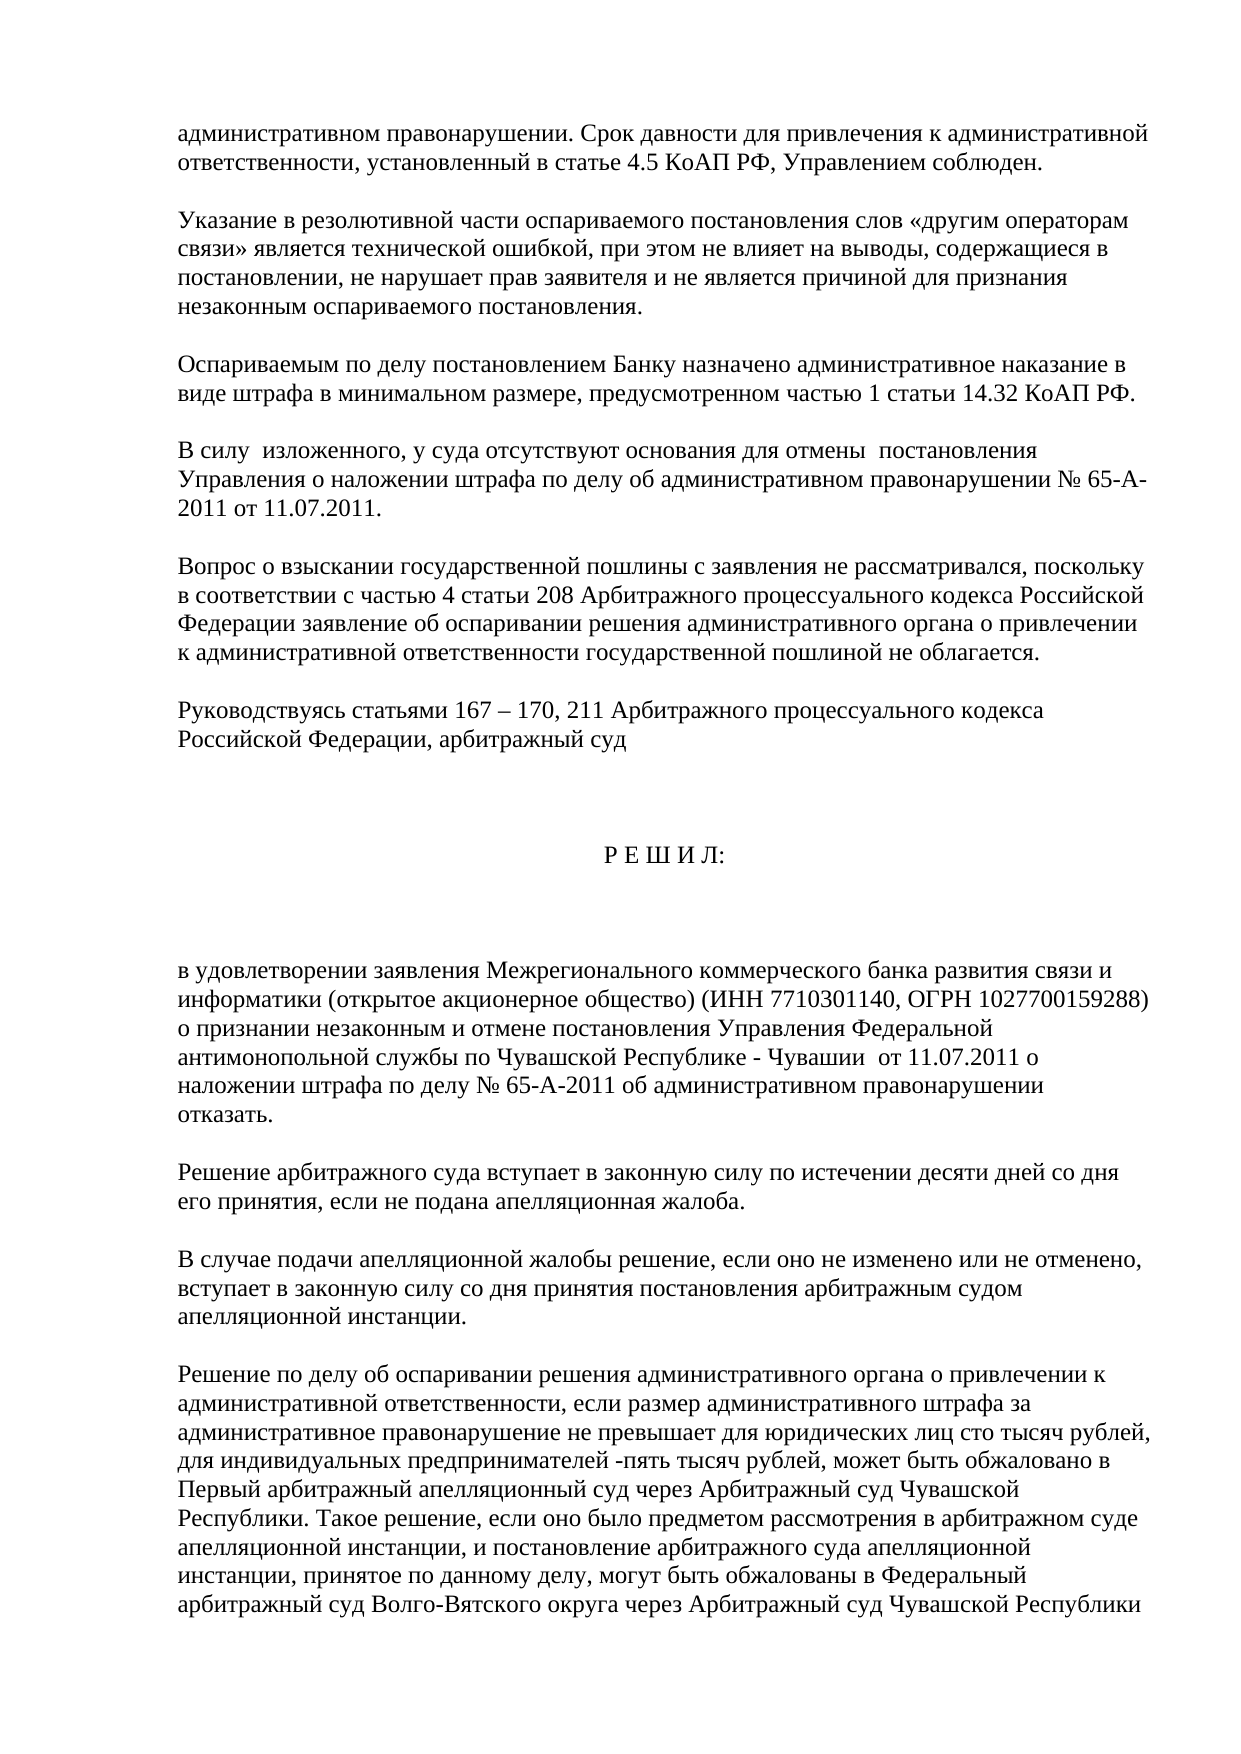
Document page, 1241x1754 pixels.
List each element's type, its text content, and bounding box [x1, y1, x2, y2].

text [177, 1359, 1152, 1618]
text Р Е Ш И Л: [177, 840, 1152, 868]
text Вопрос о взыскании государственной пошлины с заявления не рассматривался, поскольку в соответствии с частью 4 статьи 208 Арбитражного процессуального кодекса Российской Федерации заявление об оспаривании решения административного органа о привлечении к административной ответственности государственной пошлиной не облагается. [177, 551, 1152, 666]
text В случае подачи апелляционной жалобы решение, если оно не изменено или не отменено, вступает в законную силу со дня принятия постановления арбитражным судом апелляционной инстанции. [177, 1244, 1152, 1330]
text В силу изложенного, у суда отсутствуют основания для отмены постановления Управления о наложении штрафа по делу об административном правонарушении № 65-А-2011 от 11.07.2011. [177, 436, 1152, 522]
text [177, 118, 1152, 176]
text Решение арбитражного суда вступает в законную силу по истечении десяти дней со дня его принятия, если не подана апелляционная жалоба. [177, 1157, 1152, 1215]
text Оспариваемым по делу постановлением Банку назначено административное наказание в виде штрафа в минимальном размере, предусмотренном частью 1 статьи 14.32 КоАП РФ. [177, 349, 1152, 406]
text Руководствуясь статьями 167 – 170, 211 Арбитражного процессуального кодекса Российской Федерации, арбитражный суд [177, 695, 1152, 753]
text в удовлетворении заявления Межрегионального коммерческого банка развития связи и информатики (открытое акционерное общество) (ИНН 7710301140, ОГРН 1027700159288) о признании незаконным и отмене постановления Управления Федеральной антимонопольной службы по Чувашской Республике - Чувашии от 11.07.2011 о наложении штрафа по делу № 65-А-2011 об административном правонарушении отказать. [177, 956, 1152, 1128]
text Указание в резолютивной части оспариваемого постановления слов «другим операторам связи» является технической ошибкой, при этом не влияет на выводы, содержащиеся в постановлении, не нарушает прав заявителя и не является причиной для признания незаконным оспариваемого постановления. [177, 205, 1152, 320]
